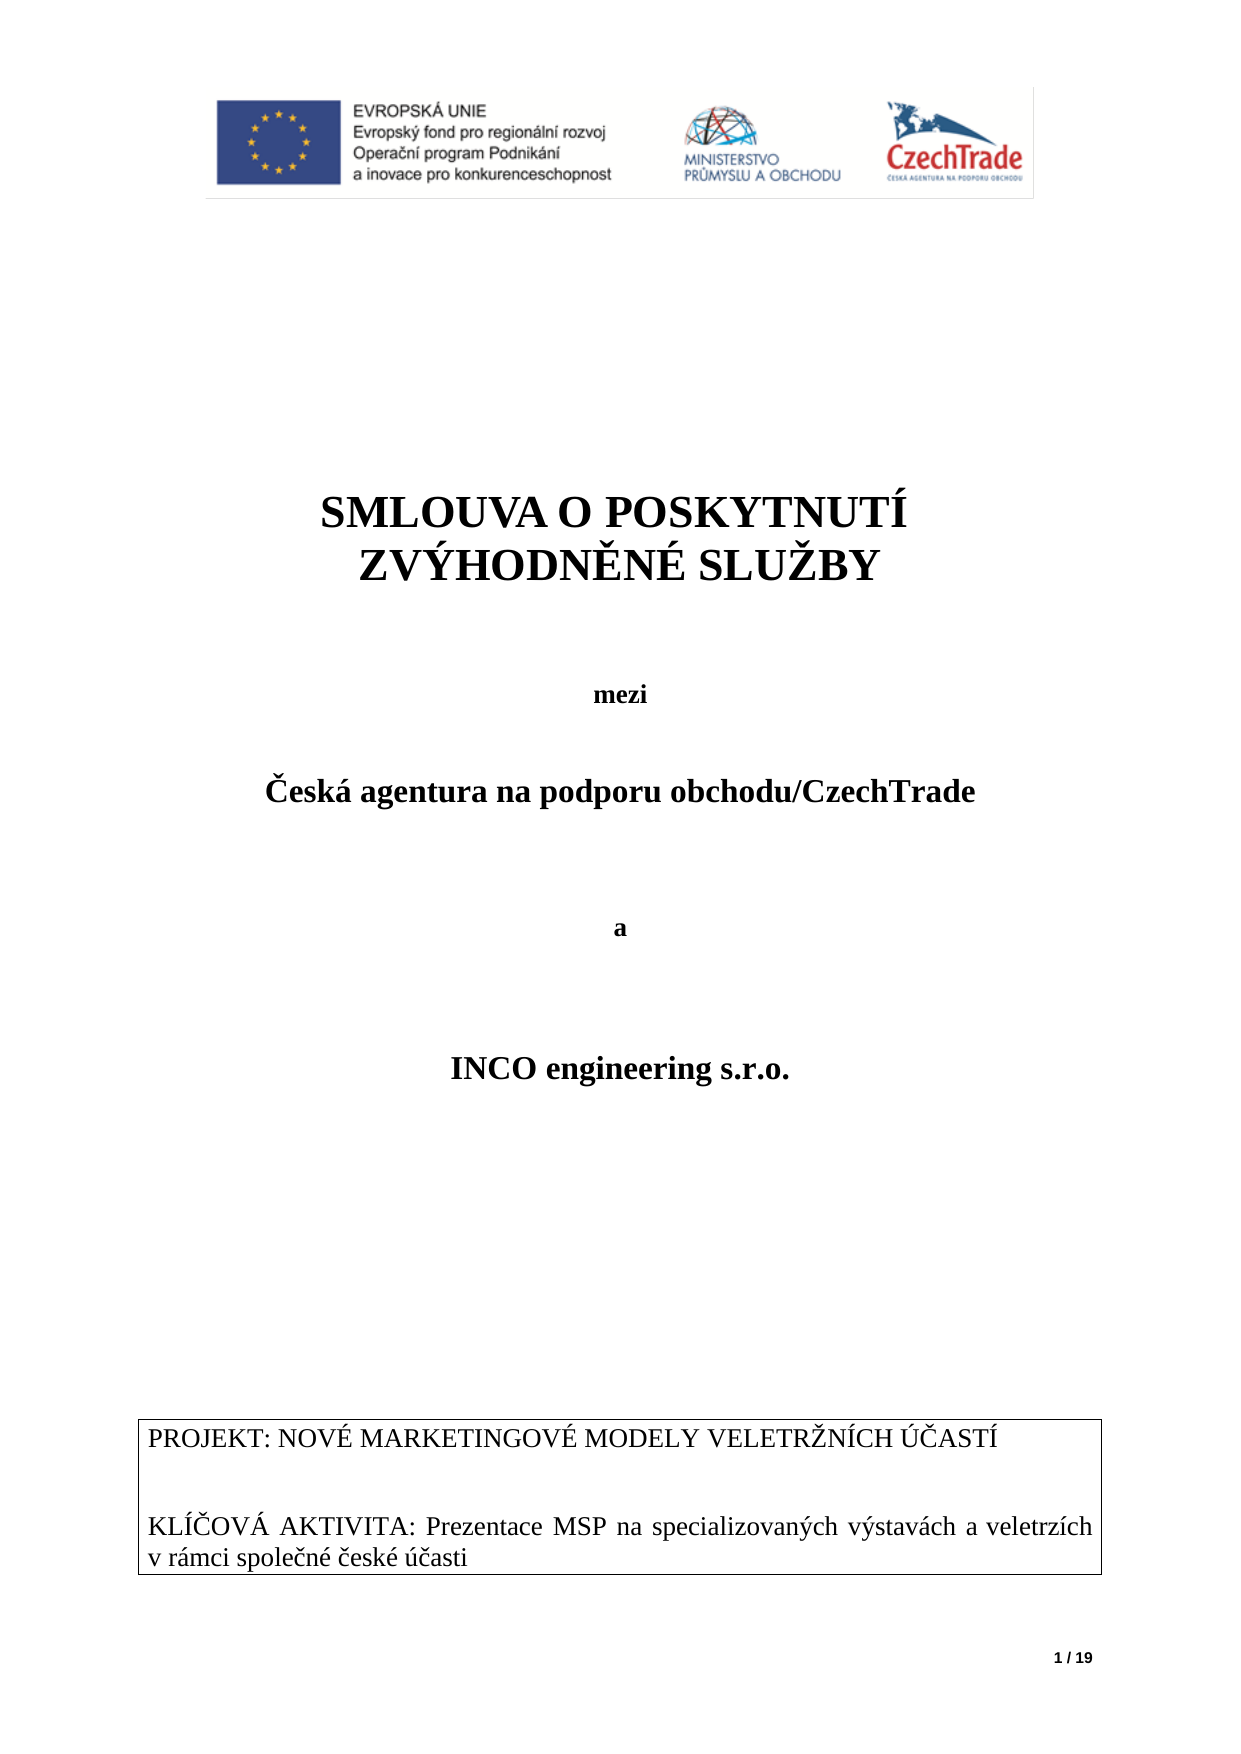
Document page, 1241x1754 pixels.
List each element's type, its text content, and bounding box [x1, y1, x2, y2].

text KLÍČOVÁ AKTIVITA: Prezentace MSP na specializovaných výstavách a veletrzích v rámci společné české účasti [139, 1507, 1101, 1574]
text PROJEKT: NOVÉ MARKETINGOVÉ MODELY VELETRŽNÍCH ÚČASTÍ [139, 1420, 1101, 1453]
text a [148, 911, 1092, 942]
text INCO engineering s.r.o. [148, 1048, 1092, 1086]
text mezi [148, 678, 1092, 709]
text Česká agentura na podporu obchodu/CzechTrade [148, 772, 1092, 810]
picture [205, 87, 1035, 200]
title Smlouva o poskytnutí zvýhodněné služby [148, 485, 1092, 590]
